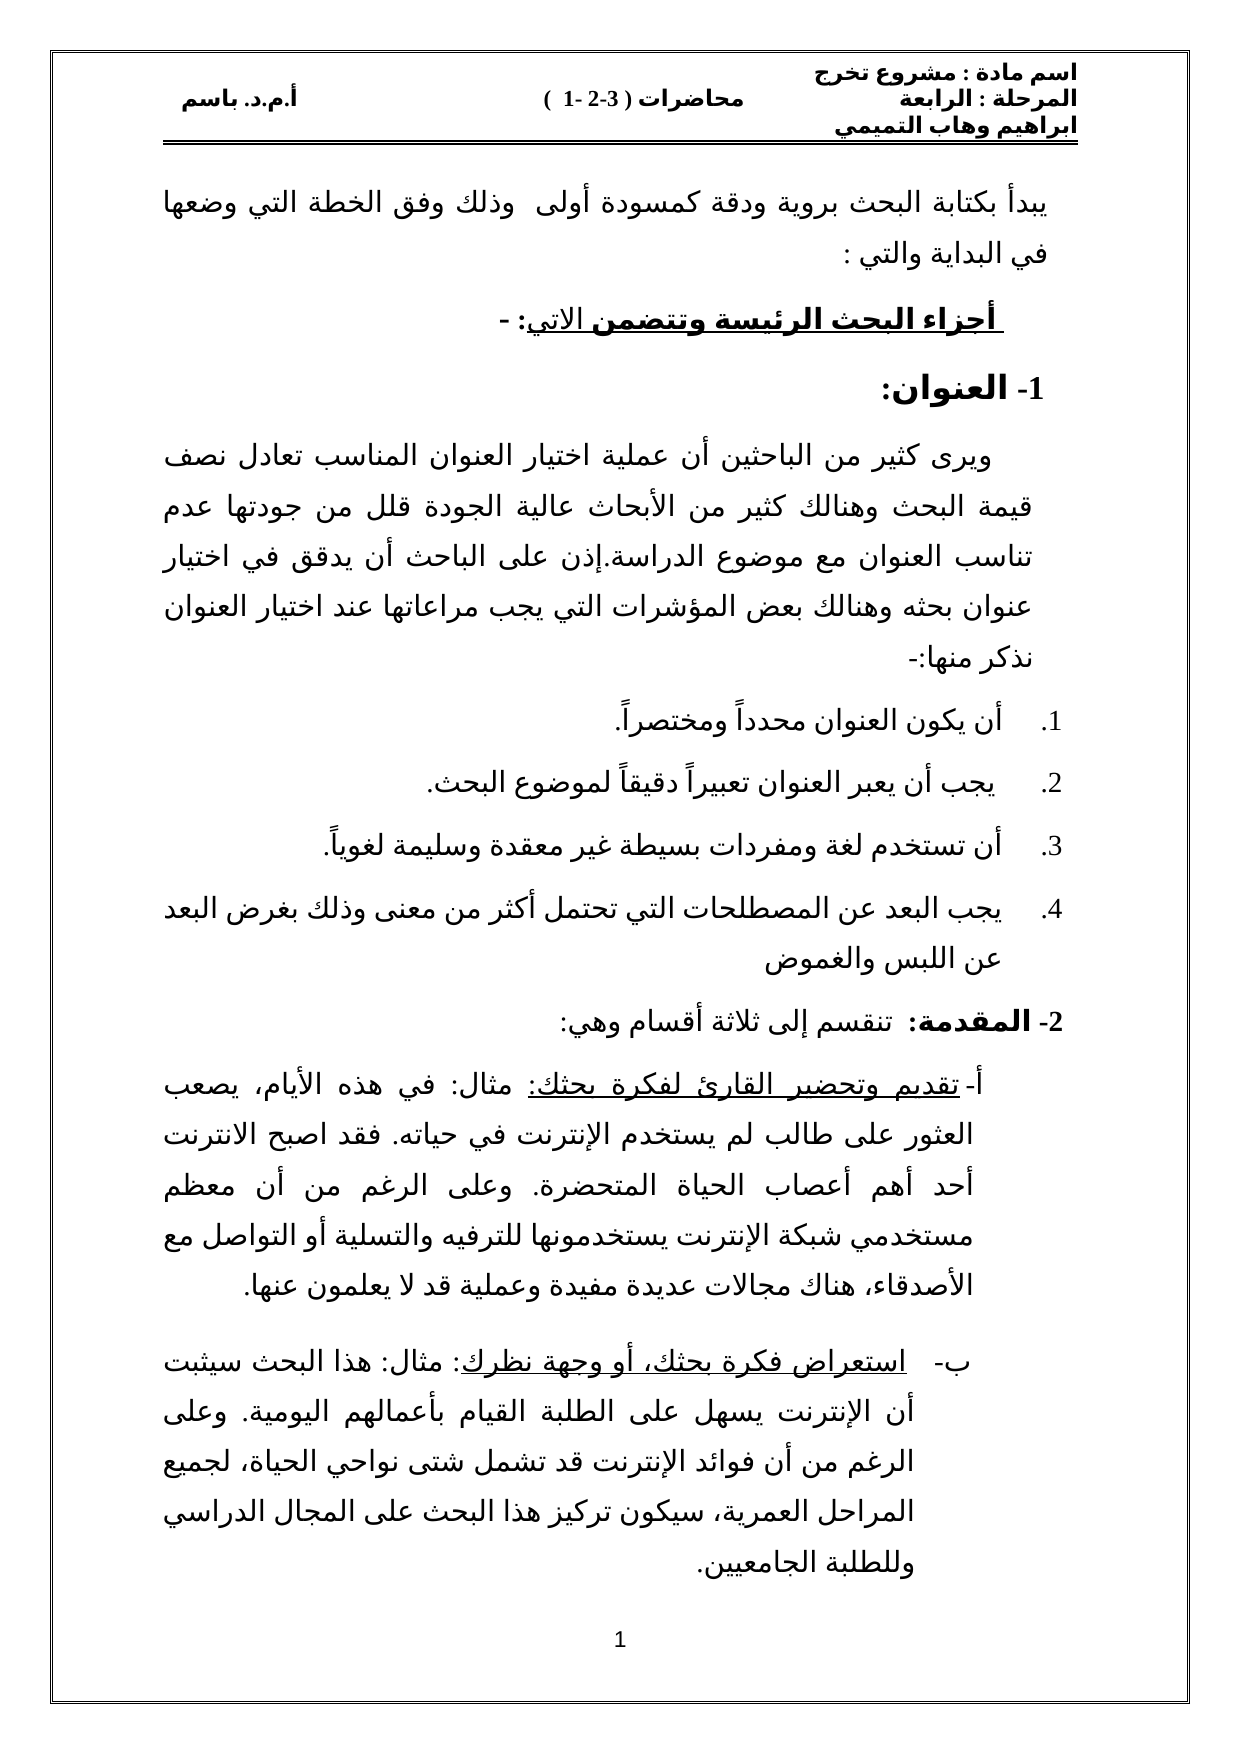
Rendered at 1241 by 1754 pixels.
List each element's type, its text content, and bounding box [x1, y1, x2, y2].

list استعراض فكرة بحثك، أو وجهة نظرك: مثال: هذا البحث سيثبت أن الإنترنت يسهل على الطلبة القيام بأعمالهم اليومية. وعلى الرغم من أن فوائد الإنترنت قد تشمل شتى نواحي الحياة، لجميع المراحل العمرية، سيكون تركيز هذا البحث على المجال الدراسي وللطلبة الجامعيين. [162, 1344, 953, 1578]
list يجب البعد عن المصطلحات التي تحتمل أكثر من معنى وذلك بغرض البعد عن اللبس والغموض [162, 891, 1040, 975]
list تقديم وتحضير القارئ لفكرة بحثك: مثال: في هذه الأيام، يصعب العثور على طالب لم يستخدم الإنترنت في حياته. فقد اصبح الانترنت أحد أهم أعصاب الحياة المتحضرة. وعلى الرغم من أن معظم مستخدمي شبكة الإنترنت يستخدمونها للترفيه والتسلية أو التواصل مع الأصدقاء، هناك مجالات عديدة مفيدة وعملية قد لا يعلمون عنها. [162, 1067, 974, 1302]
list يجب أن يعبر العنوان تعبيراً دقيقاً لموضوع البحث. [162, 765, 1040, 799]
text يبدأ بكتابة البحث بروية ودقة كمسودة أولى وذلك وفق الخطة التي وضعها في البداية والتي : [162, 185, 1048, 269]
text ويرى كثير من الباحثين أن عملية اختيار العنوان المناسب تعادل نصف قيمة البحث وهنالك كثير من الأبحاث عالية الجودة قلل من جودتها عدم تناسب العنوان مع موضوع الدراسة.إذن على الباحث أن يدقق في اختيار عنوان بحثه وهنالك بعض المؤشرات التي يجب مراعاتها عند اختيار العنوان نذكر منها:- [162, 438, 1034, 673]
list أن تستخدم لغة ومفردات بسيطة غير معقدة وسليمة لغوياً. [162, 828, 1040, 862]
text 2- المقدمة: تنقسم إلى ثلاثة أقسام وهي: [162, 1004, 1063, 1038]
text 1- العنوان: [162, 368, 1078, 407]
text أجزاء البحث الرئيسة وتتضمن الاتي: - [162, 298, 1004, 337]
list أن يكون العنوان محدداً ومختصراً. [162, 703, 1040, 736]
